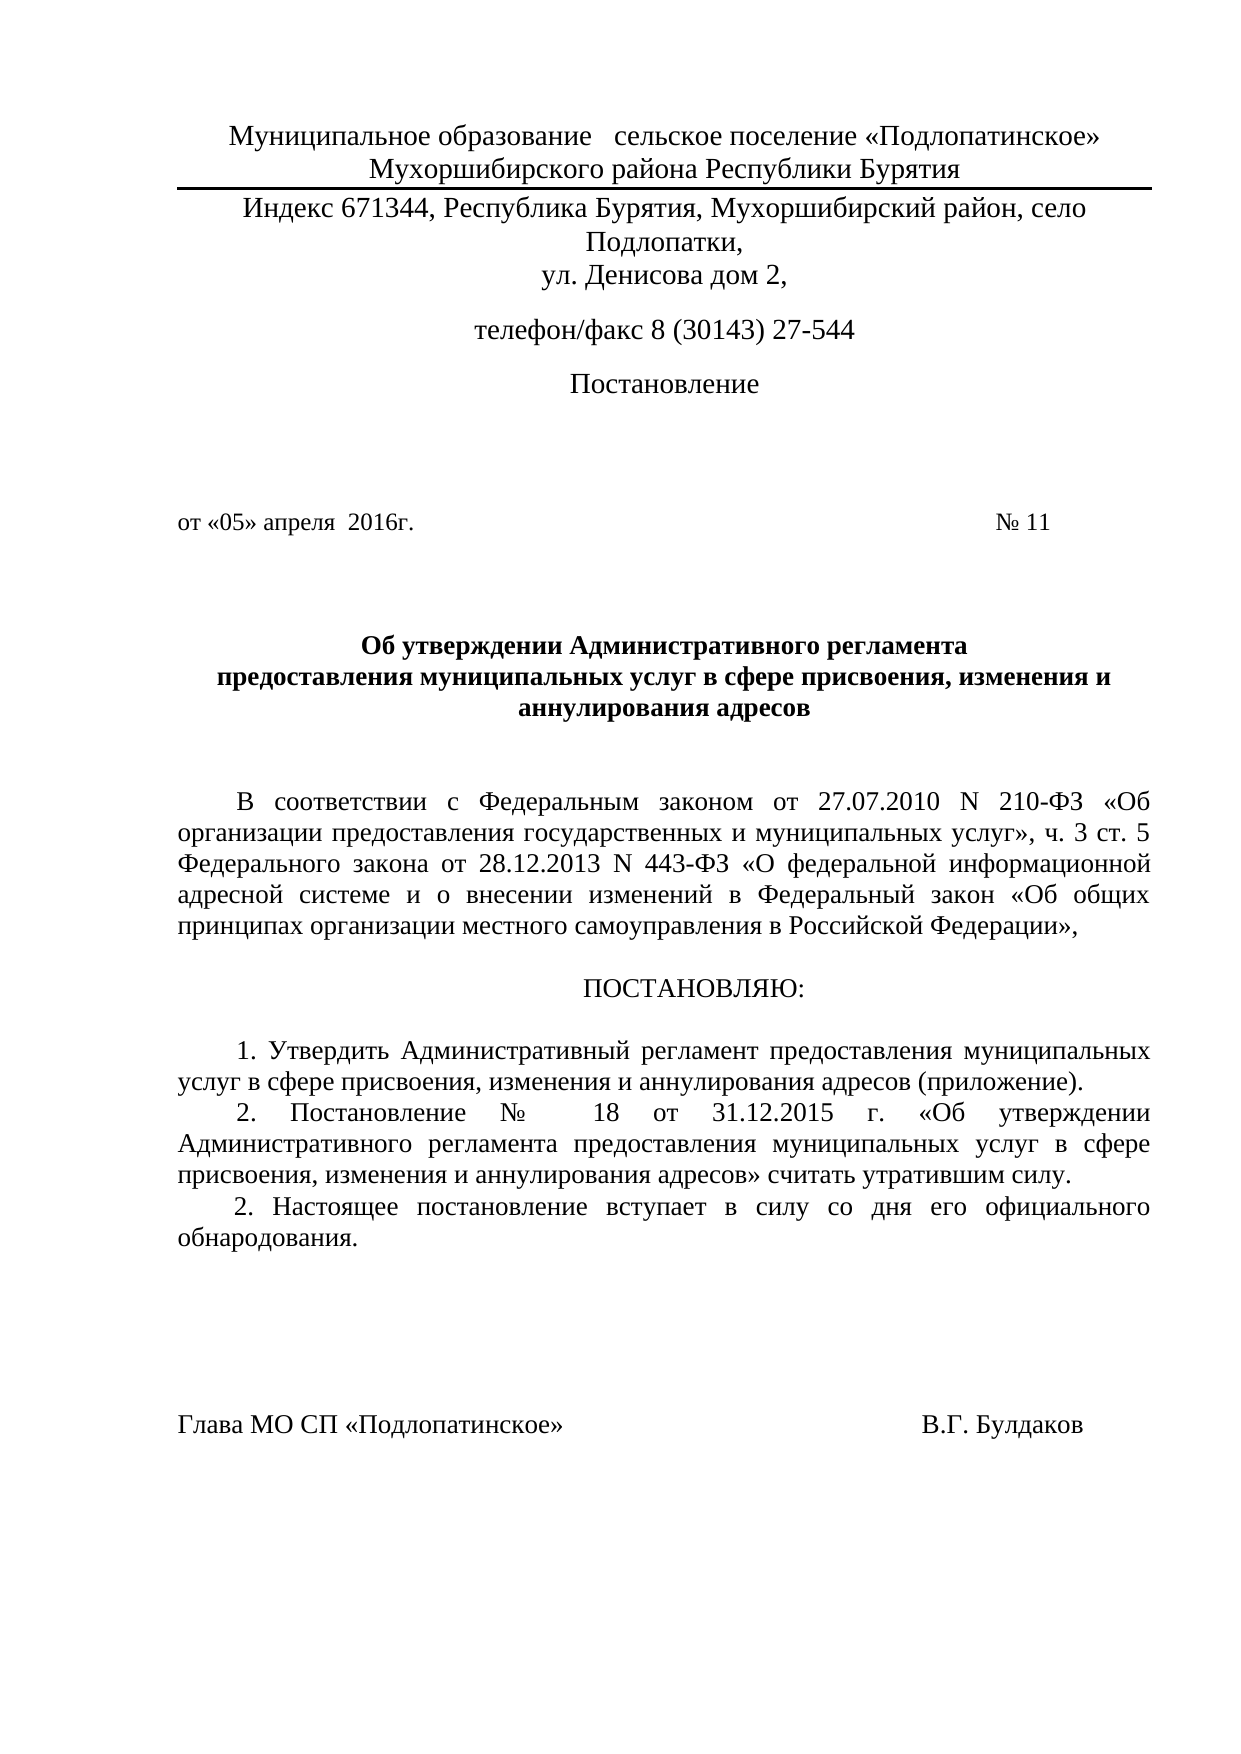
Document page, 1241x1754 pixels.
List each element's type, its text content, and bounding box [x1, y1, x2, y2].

text Об утверждении Административного регламента [177, 629, 1152, 660]
text Муниципальное образование сельское поселение «Подлопатинское» [177, 118, 1152, 152]
text телефон/факс 8 (30143) 27-544 [177, 312, 1152, 345]
text Постановление [177, 366, 1152, 400]
text ПОСТАНОВЛЯЮ: [177, 972, 1152, 1003]
text Мухоршибирского района Республики Бурятия [177, 152, 1152, 187]
text ул. Денисова дом 2, [177, 257, 1152, 291]
text 2. Настоящее постановление вступает в силу со дня его официального обнародования. [177, 1190, 1152, 1252]
text Индекс 671344, Республика Бурятия, Мухоршибирский район, село Подлопатки, [177, 190, 1152, 257]
text от «05» апреля 2016г. № 11 [177, 507, 1152, 536]
text В соответствии с Федеральным законом от 27.07.2010 N 210-ФЗ «Об организации предоставления государственных и муниципальных услуг», ч. 3 ст. 5 Федерального закона от 28.12.2013 N 443-ФЗ «О федеральной информационной адресной системе и о внесении изменений в Федеральный закон «Об общих принципах организации местного самоуправления в Российской Федерации», [177, 785, 1152, 941]
text Глава МО СП «Подлопатинское» В.Г. Булдаков [177, 1408, 1152, 1439]
text предоставления муниципальных услуг в сфере присвоения, изменения и аннулирования адресов [177, 660, 1152, 722]
text 2. Постановление № 18 от 31.12.2015 г. «Об утверждении Административного регламента предоставления муниципальных услуг в сфере присвоения, изменения и аннулирования адресов» считать утратившим силу. [177, 1096, 1152, 1190]
text 1. Утвердить Административный регламент предоставления муниципальных услуг в сфере присвоения, изменения и аннулирования адресов (приложение). [177, 1034, 1152, 1096]
